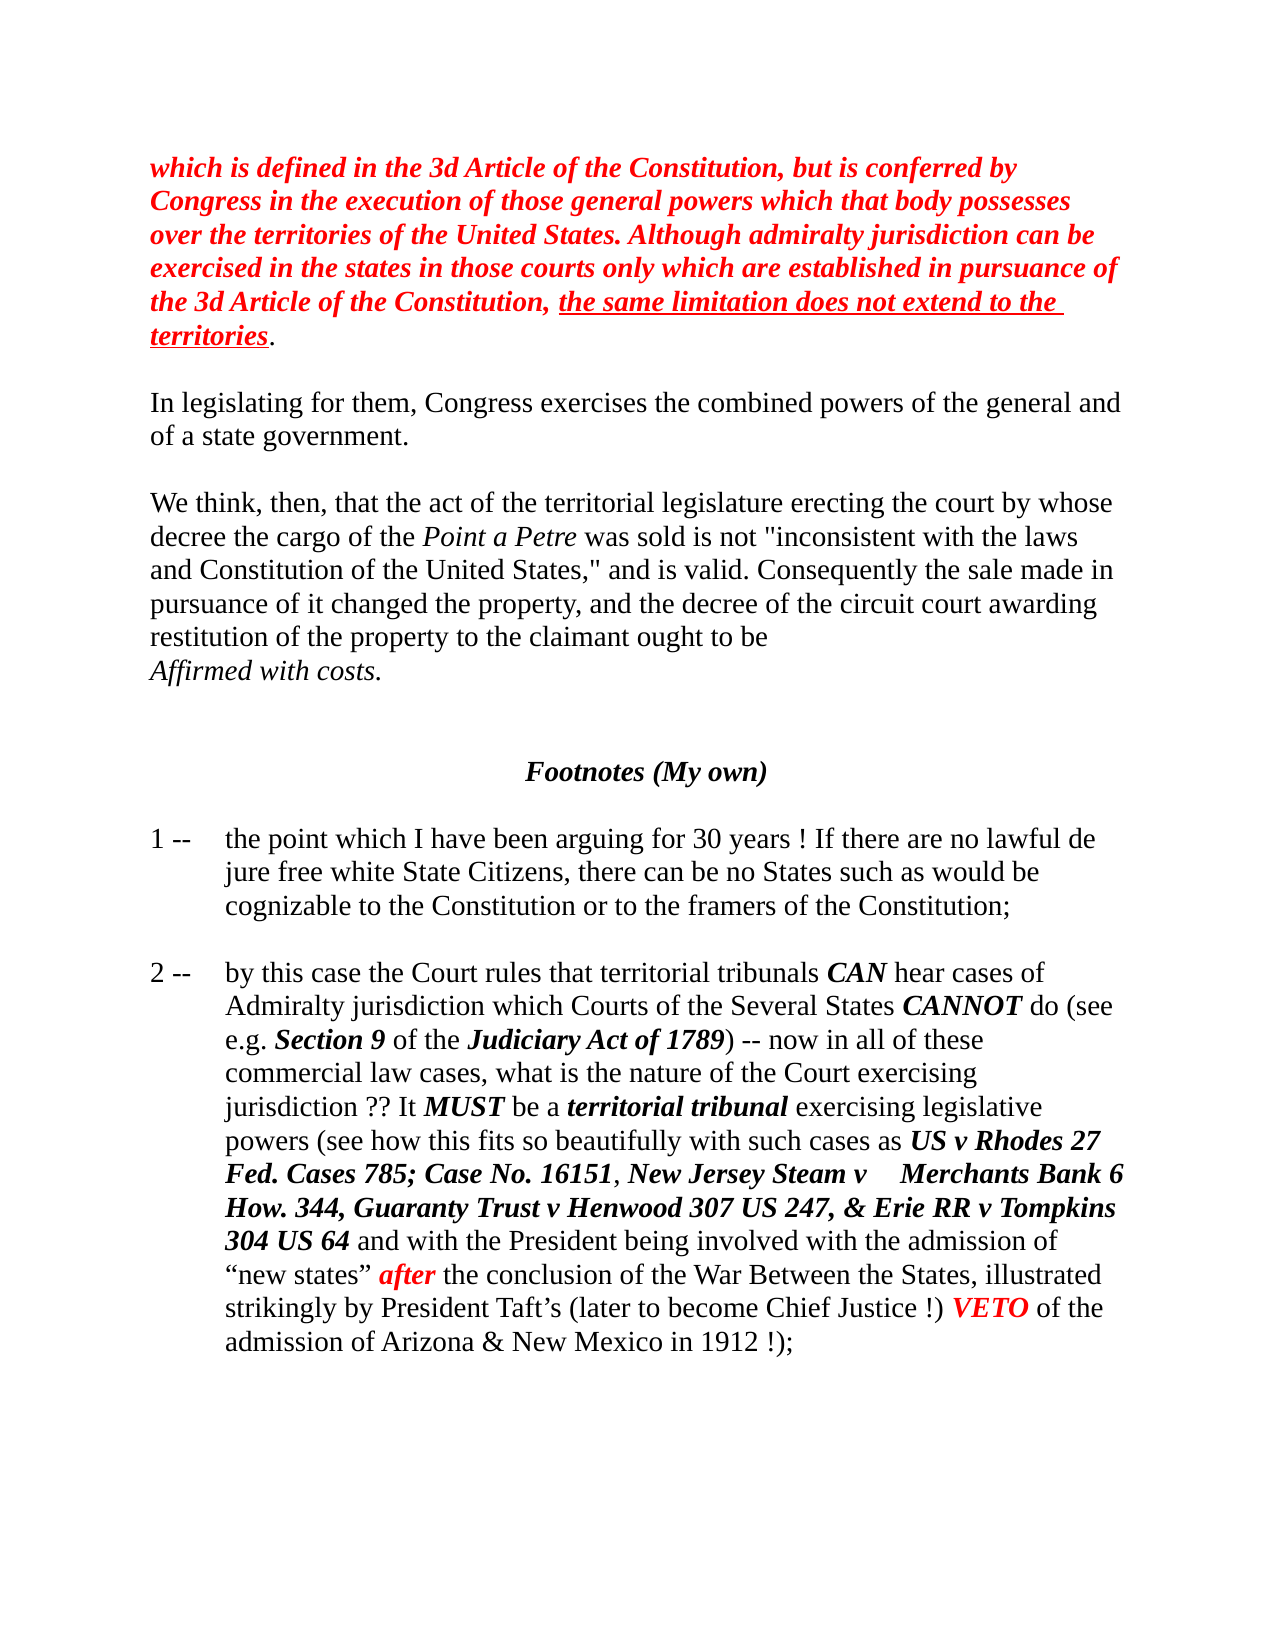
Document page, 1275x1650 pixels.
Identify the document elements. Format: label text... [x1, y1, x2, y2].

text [150, 150, 1125, 351]
text Footnotes (My own) [150, 754, 1125, 787]
text Affirmed with costs. [150, 653, 1125, 687]
text 2 -- by this case the Court rules that territorial tribunals CAN hear cases of Admiralty jurisdiction which Courts of the Several States CANNOT do (see e.g. Section 9 of the Judiciary Act of 1789) -- now in all of these commercial law cases, what is the nature of the Court exercising jurisdiction ?? It MUST be a territorial tribunal exercising legislative powers (see how this fits so beautifully with such cases as US v Rhodes 27 Fed. Cases 785; Case No. 16151, New Jersey Steam v Merchants Bank 6 How. 344, Guaranty Trust v Henwood 307 US 247, & Erie RR v Tompkins 304 US 64 and with the President being involved with the admission of “new states” after the conclusion of the War Between the States, illustrated strikingly by President Taft’s (later to become Chief Justice !) VETO of the admission of Arizona & New Mexico in 1912 !); [150, 955, 1125, 1357]
text In legislating for them, Congress exercises the combined powers of the general and of a state government. [150, 385, 1125, 452]
text 1 -- the point which I have been arguing for 30 years ! If there are no lawful de jure free white State Citizens, there can be no States such as would be cognizable to the Constitution or to the framers of the Constitution; [150, 821, 1125, 921]
text We think, then, that the act of the territorial legislature erecting the court by whose decree the cargo of the Point a Petre was sold is not "inconsistent with the laws and Constitution of the United States," and is valid. Consequently the sale made in pursuance of it changed the property, and the decree of the circuit court awarding restitution of the property to the claimant ought to be [150, 485, 1125, 653]
